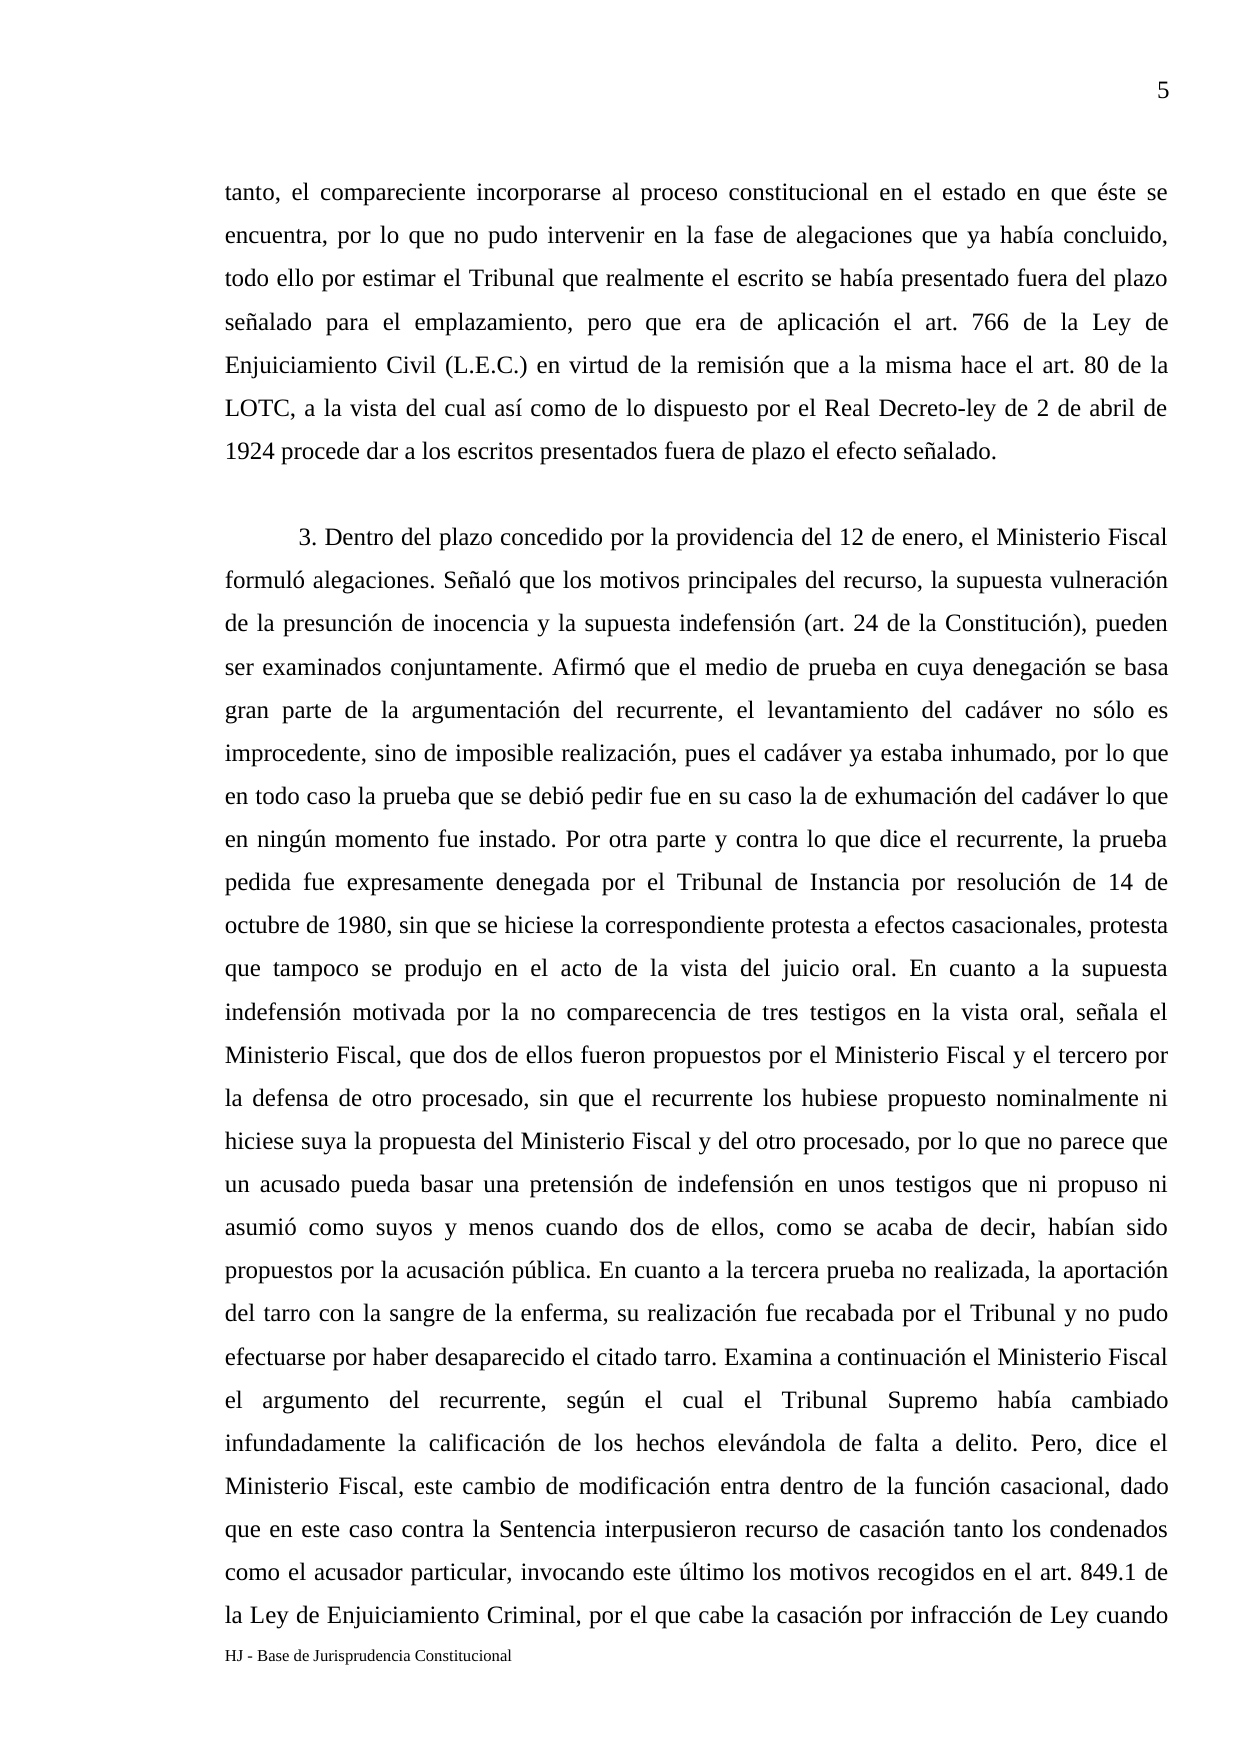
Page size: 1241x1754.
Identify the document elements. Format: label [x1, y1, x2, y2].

text [224, 177, 1169, 465]
text [224, 522, 1169, 1629]
